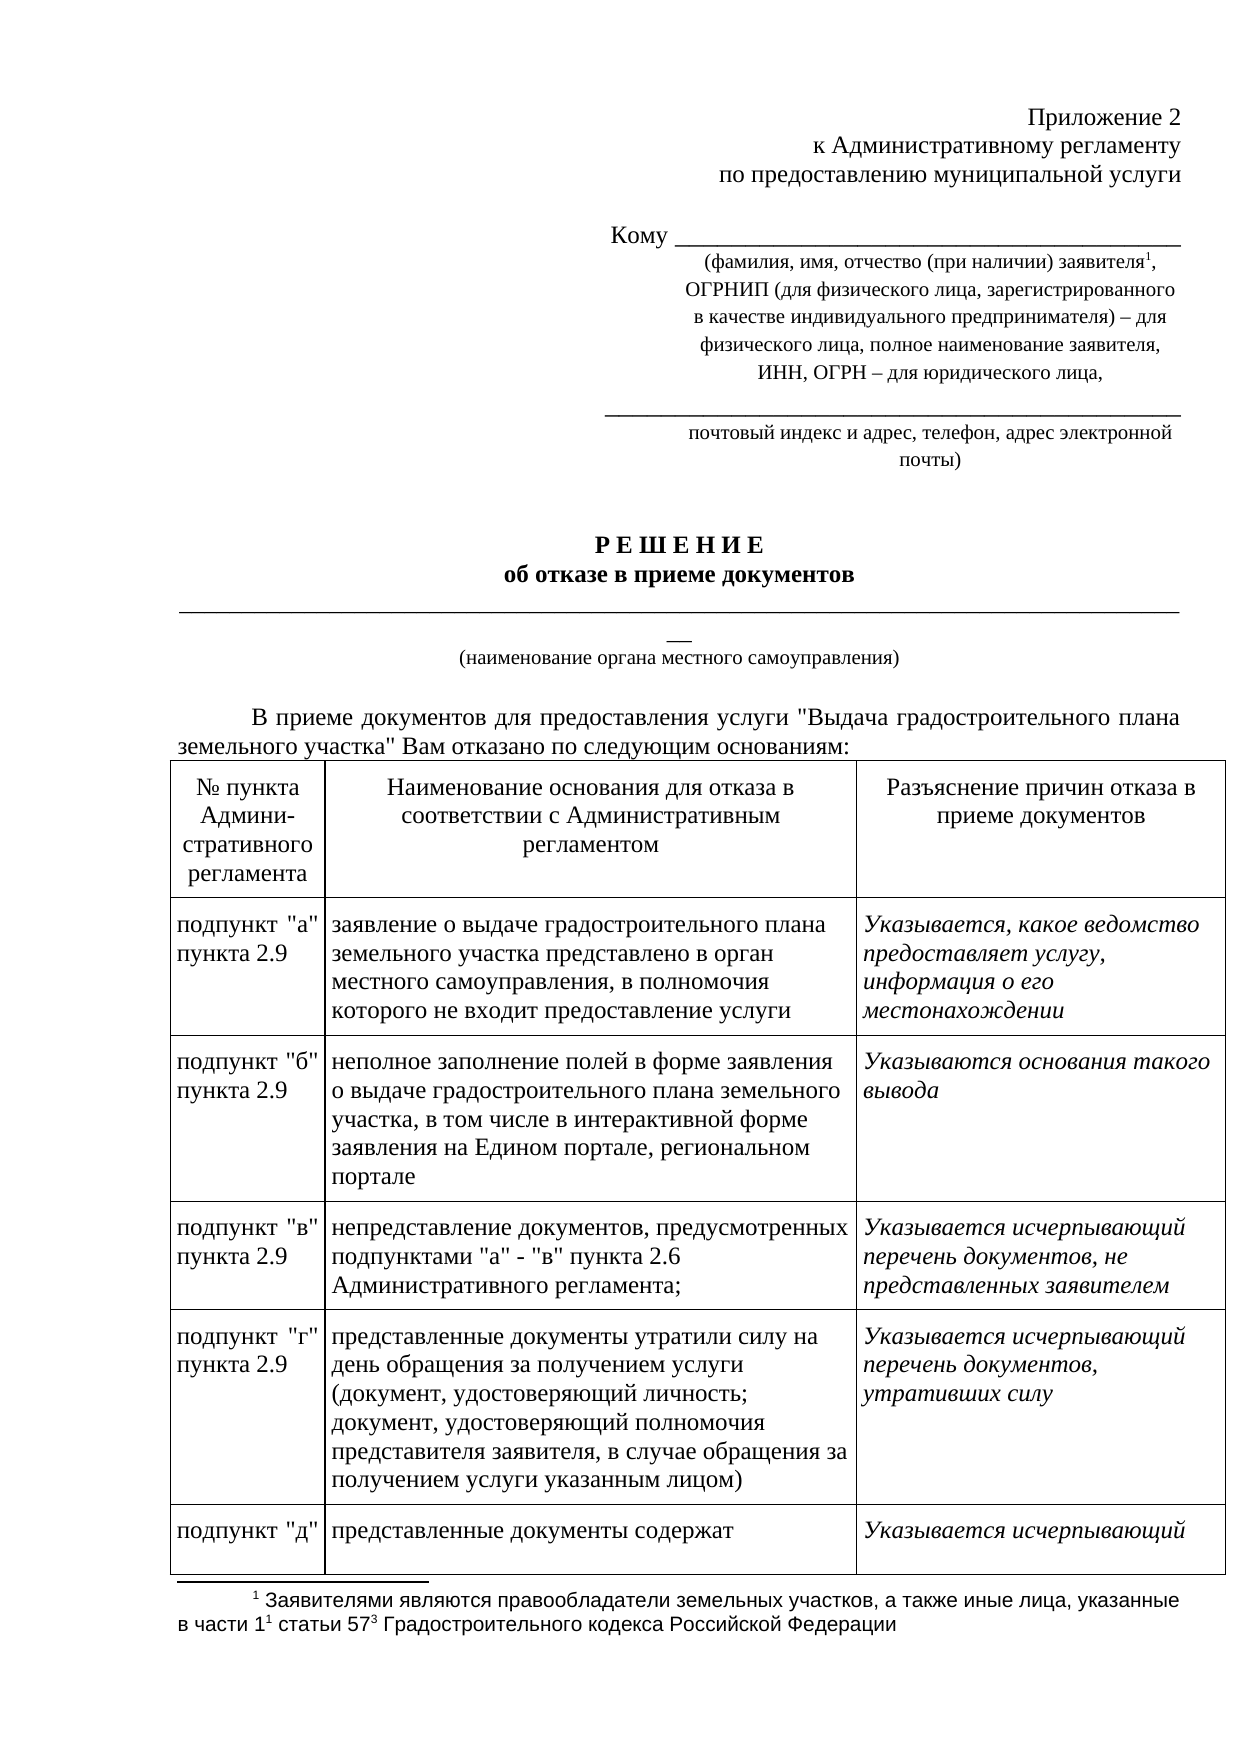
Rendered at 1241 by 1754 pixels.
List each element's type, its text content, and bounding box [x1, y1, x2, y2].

table_cell заявление о выдаче градостроительного плана земельного участка представлено в орган местного самоуправления, в полномочия которого не входит предоставление услуги [326, 898, 856, 1034]
table_cell неполное заполнение полей в форме заявления о выдаче градостроительного плана земельного участка, в том числе в интерактивной форме заявления на Едином портале, региональном портале [326, 1036, 856, 1201]
table_cell Указываются основания такого вывода [857, 1036, 1225, 1201]
text почтовый индекс и адрес, телефон, адрес электронной почты) [679, 419, 1181, 471]
table_cell подпункт "г" пункта 2.9 [171, 1310, 324, 1504]
table_cell подпункт "б" пункта 2.9 [171, 1036, 324, 1201]
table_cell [326, 1505, 856, 1574]
table_cell Указывается исчерпывающий перечень документов, не представленных заявителем [857, 1202, 1225, 1309]
text Кому ____________________________________ [177, 217, 1181, 249]
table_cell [857, 1505, 1225, 1574]
table_header Разъяснение причин отказа в приеме документов [857, 761, 1225, 897]
text _________________________________________ [177, 387, 1181, 419]
table_cell непредставление документов, предусмотренных подпунктами "а" - "в" пункта 2.6 Административного регламента; [326, 1202, 856, 1309]
table_header Наименование основания для отказа в соответствии с Административным регламентом [326, 761, 856, 897]
text по предоставлению муниципальной услуги [591, 159, 1181, 188]
text (фамилия, имя, отчество (при наличии) заявителя, ОГРНИП (для физического лица, зарегистрированного в качестве индивидуального предпринимателя) – для физического лица, полное наименование заявителя, ИНН, ОГРН – для юридического лица, [679, 249, 1181, 384]
table_cell подпункт "в" пункта 2.9 [171, 1202, 324, 1309]
text Приложение 2 [177, 102, 1181, 131]
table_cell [171, 1505, 324, 1574]
text (наименование органа местного самоуправления) [177, 645, 1181, 669]
table_cell Указывается, какое ведомство предоставляет услугу, информация о его местонахождении [857, 898, 1225, 1034]
table_header № пункта Админи-стративного регламента [171, 761, 324, 897]
text В приеме документов для предоставления услуги "Выдача градостроительного плана земельного участка" Вам отказано по следующим основаниям: [177, 702, 1181, 760]
text __________________________________________________________________________________ [177, 587, 1181, 645]
table_cell подпункт "а" пункта 2.9 [171, 898, 324, 1034]
table_cell Указывается исчерпывающий перечень документов, утративших силу [857, 1310, 1225, 1504]
text к Административному регламенту [591, 131, 1181, 159]
text об отказе в приеме документов [177, 559, 1181, 587]
text Р Е Ш Е Н И Е [177, 530, 1181, 559]
table_cell представленные документы утратили силу на день обращения за получением услуги (документ, удостоверяющий личность; документ, удостоверяющий полномочия представителя заявителя, в случае обращения за получением услуги указанным лицом) [326, 1310, 856, 1504]
